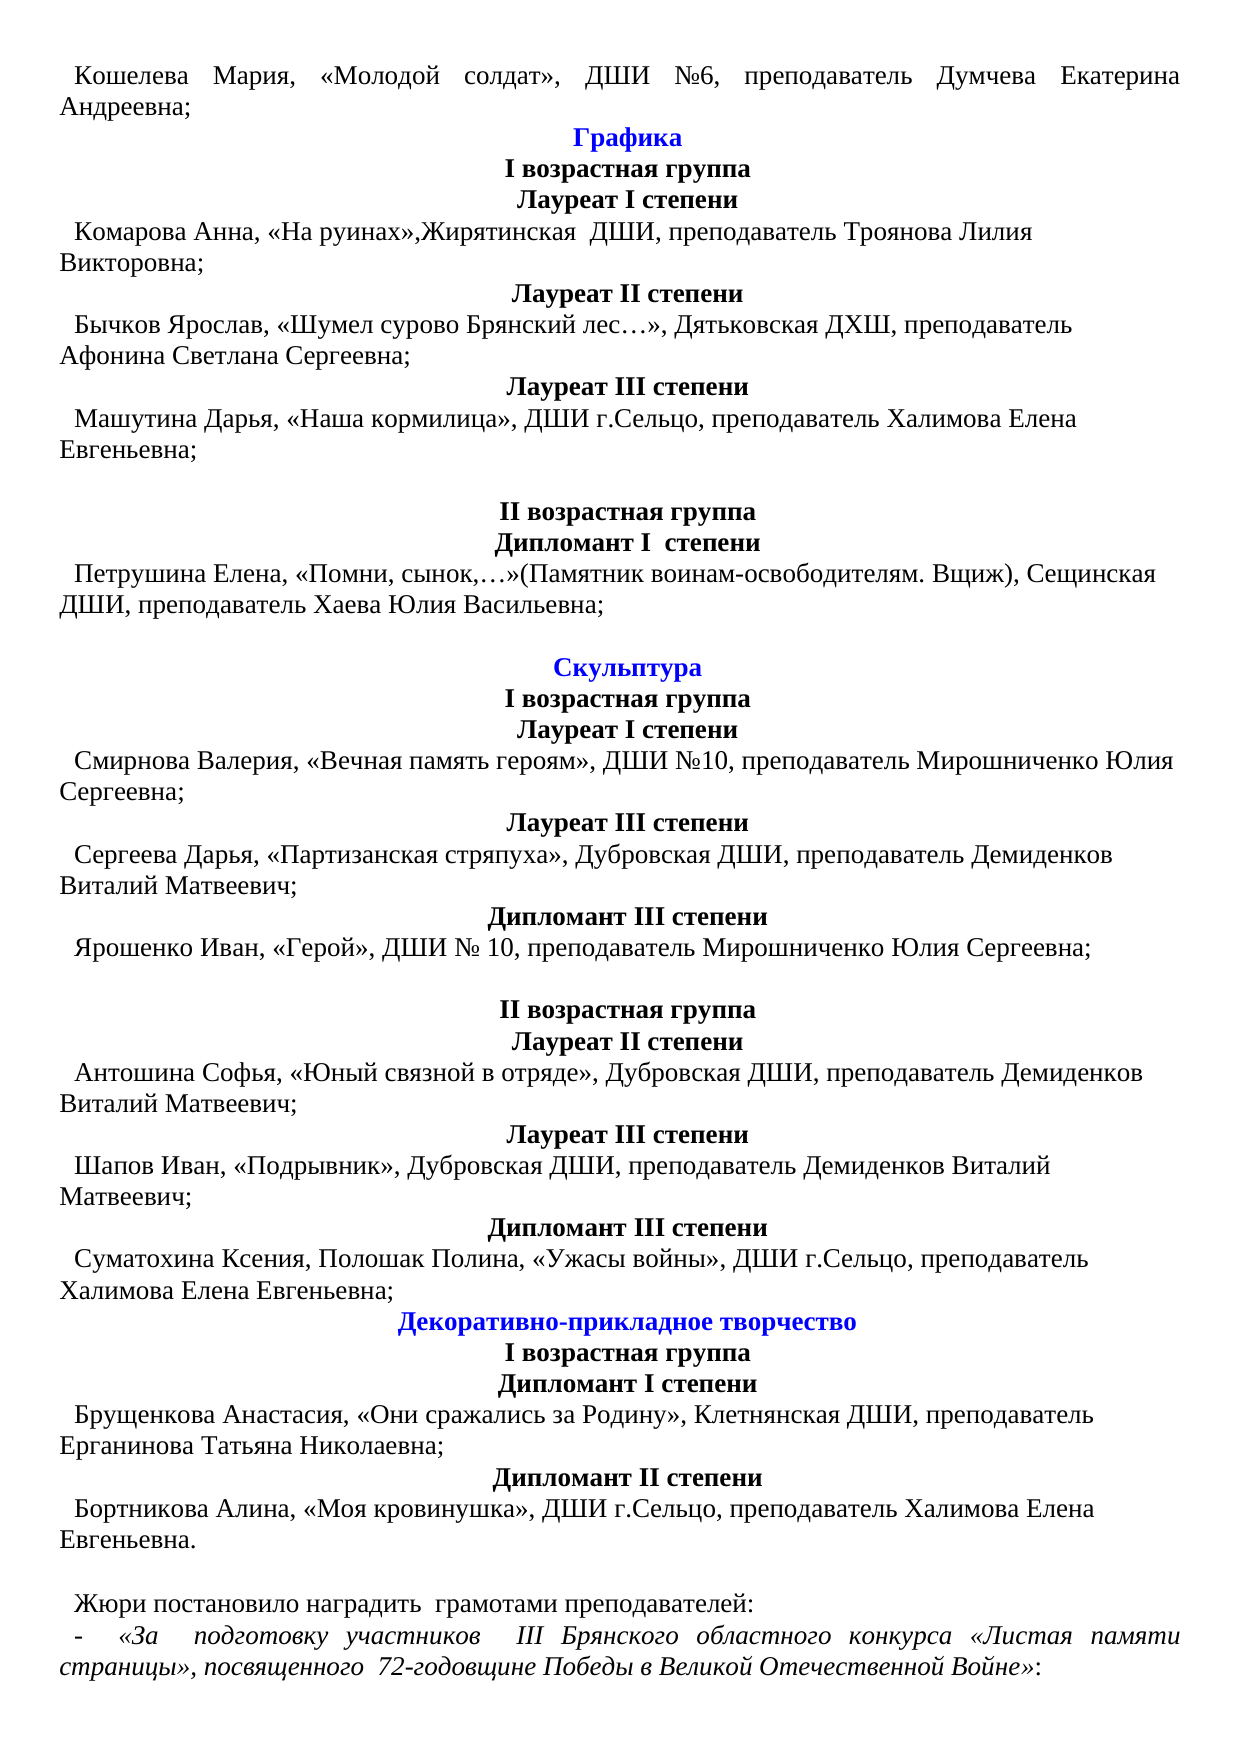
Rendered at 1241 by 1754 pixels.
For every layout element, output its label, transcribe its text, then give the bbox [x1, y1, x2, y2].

text Дипломант III степени [59, 1211, 1181, 1243]
text Лауреат I степени [59, 713, 1181, 744]
text Суматохина Ксения, Полошак Полина, «Ужасы войны», ДШИ г.Сельцо, преподаватель Халимова Елена Евгеньевна; [59, 1243, 1181, 1305]
text Лауреат III степени [59, 807, 1181, 838]
text Смирнова Валерия, «Вечная память героям», ДШИ №10, преподаватель Мирошниченко Юлия Сергеевна; [59, 744, 1181, 807]
text Графика [59, 121, 1181, 152]
text Комарова Анна, «На руинах»,Жирятинская ДШИ, преподаватель Троянова Лилия Викторовна; [59, 215, 1181, 277]
text II возрастная группа [59, 495, 1181, 526]
text Лауреат III степени [59, 1118, 1181, 1149]
text Жюри постановило наградить грамотами преподавателей: [59, 1588, 1181, 1619]
text Шапов Иван, «Подрывник», Дубровская ДШИ, преподаватель Демиденков Виталий Матвеевич; [59, 1149, 1181, 1211]
text I возрастная группа [59, 682, 1181, 713]
text Дипломант III степени [59, 900, 1181, 931]
text I возрастная группа [59, 152, 1181, 184]
text Сергеева Дарья, «Партизанская стряпуха», Дубровская ДШИ, преподаватель Демиденков Виталий Матвеевич; [59, 838, 1181, 900]
text Бортникова Алина, «Моя кровинушка», ДШИ г.Сельцо, преподаватель Халимова Елена Евгеньевна. [59, 1492, 1181, 1554]
text Ярошенко Иван, «Герой», ДШИ № 10, преподаватель Мирошниченко Юлия Сергеевна; [59, 931, 1181, 962]
text Дипломант II степени [59, 1461, 1181, 1492]
text Кошелева Мария, «Молодой солдат», ДШИ №6, преподаватель Думчева Екатерина Андреевна; [59, 59, 1181, 121]
text Декоративно-прикладное творчество [59, 1305, 1181, 1336]
text Антошина Софья, «Юный связной в отряде», Дубровская ДШИ, преподаватель Демиденков Виталий Матвеевич; [59, 1056, 1181, 1118]
text Петрушина Елена, «Помни, сынок,…»(Памятник воинам-освободителям. Вщиж), Сещинская ДШИ, преподаватель Хаева Юлия Васильевна; [59, 557, 1181, 620]
text Дипломант I степени [59, 526, 1181, 557]
text I возрастная группа [59, 1336, 1181, 1367]
text Лауреат II степени [59, 277, 1181, 308]
text Машутина Дарья, «Наша кормилица», ДШИ г.Сельцо, преподаватель Халимова Елена Евгеньевна; [59, 402, 1181, 464]
text Брущенкова Анастасия, «Они сражались за Родину», Клетнянская ДШИ, преподаватель Ерганинова Татьяна Николаевна; [59, 1398, 1181, 1461]
text Лауреат III степени [59, 371, 1181, 402]
text Дипломант I степени [59, 1367, 1181, 1398]
text Скульптура [59, 651, 1181, 682]
text Лауреат II степени [59, 1024, 1181, 1056]
text II возрастная группа [59, 993, 1181, 1024]
text Лауреат I степени [59, 184, 1181, 215]
text - «За подготовку участников III Брянского областного конкурса «Листая памяти страницы», посвященного 72-годовщине Победы в Великой Отечественной Войне»: [59, 1619, 1181, 1681]
text Бычков Ярослав, «Шумел сурово Брянский лес…», Дятьковская ДХШ, преподаватель Афонина Светлана Сергеевна; [59, 308, 1181, 371]
